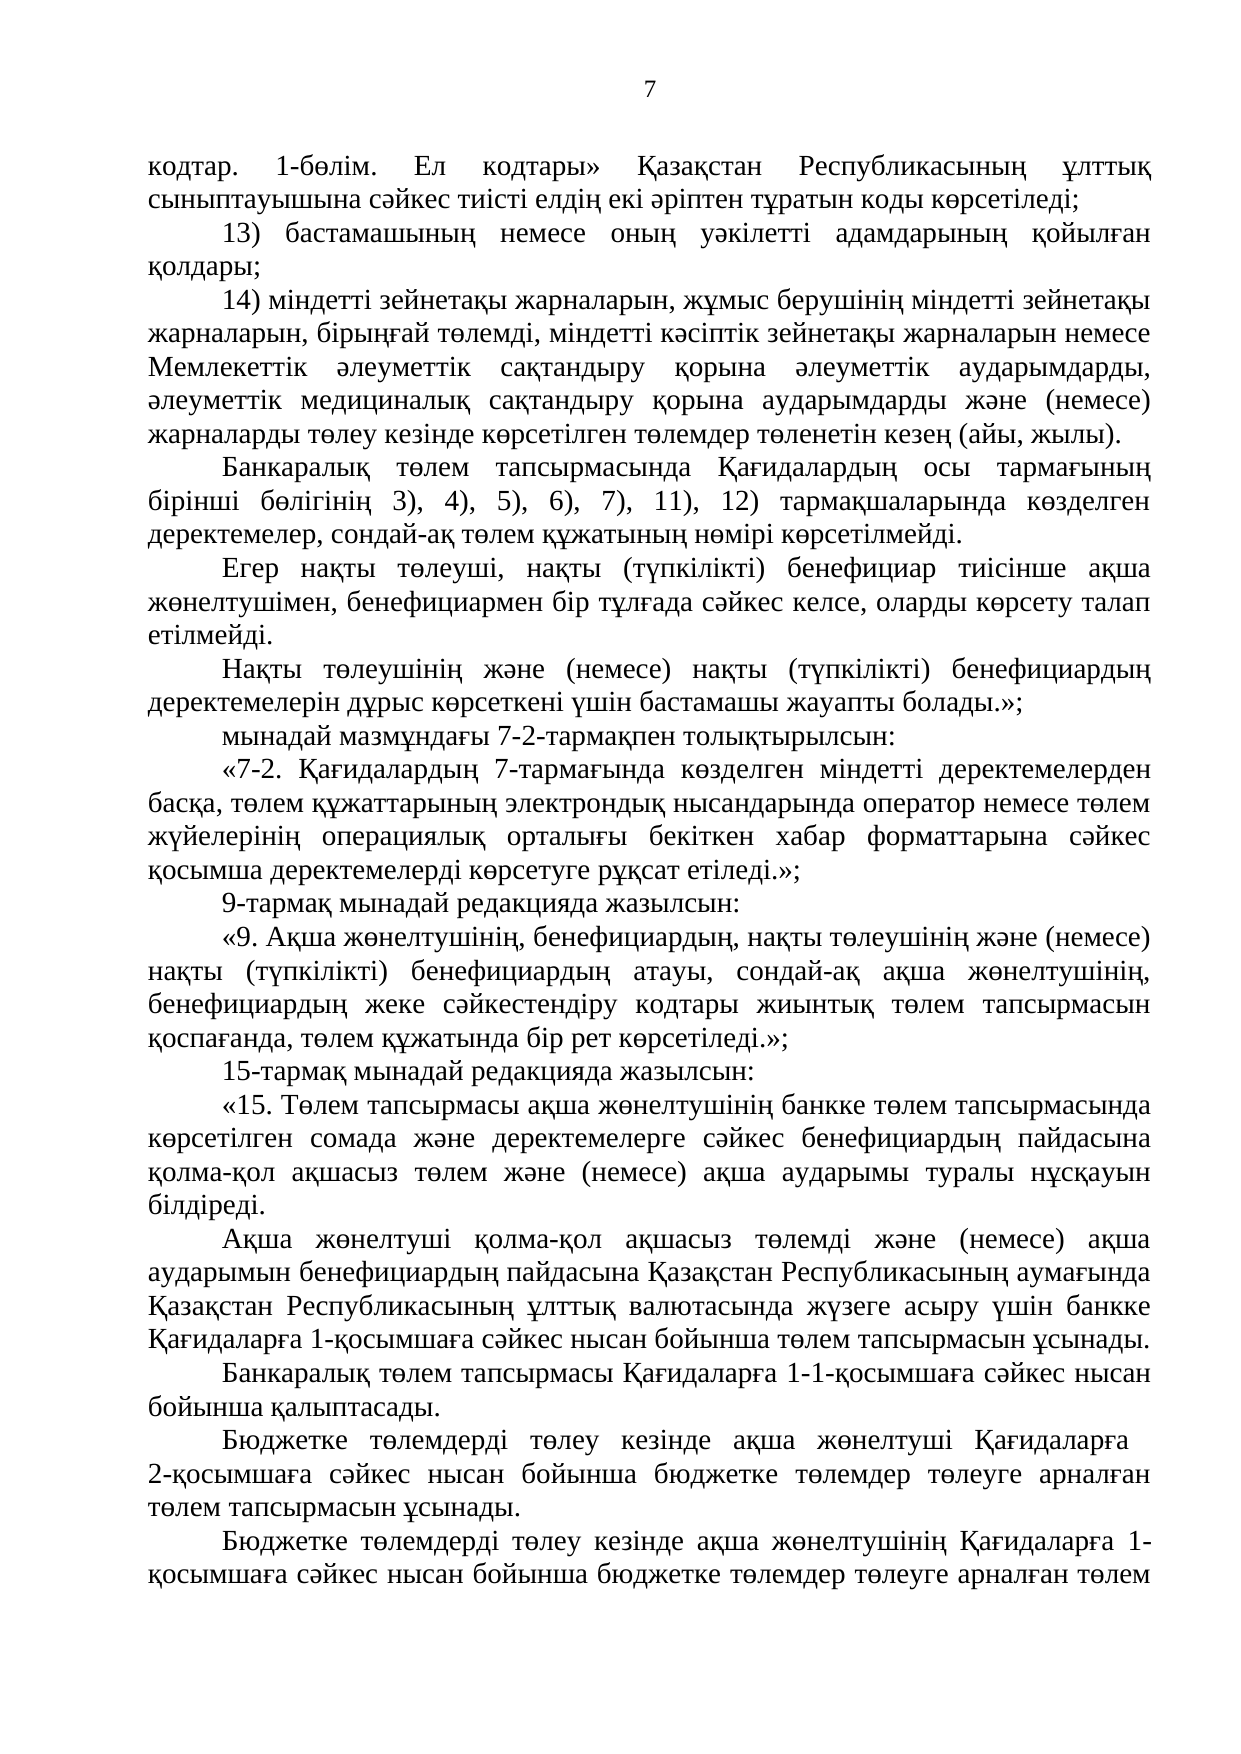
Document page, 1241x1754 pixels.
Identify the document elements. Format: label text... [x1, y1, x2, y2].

text Егер нақты төлеуші, нақты (түпкілікті) бенефициар тиісінше ақша жөнелтушімен, бенефициармен бір тұлғада сәйкес келсе, оларды көрсету талап етілмейді. [148, 550, 1152, 651]
text «15. Төлем тапсырмасы ақша жөнелтушінің банкке төлем тапсырмасында көрсетілген сомада және деректемелерге сәйкес бенефициардың пайдасына қолма-қол ақшасыз төлем және (немесе) ақша аударымы туралы нұсқауын білдіреді. [148, 1087, 1152, 1221]
text «9. Ақша жөнелтушінің, бенефициардың, нақты төлеушінің және (немесе) нақты (түпкілікті) бенефициардың атауы, сондай-ақ ақша жөнелтушінің, бенефициардың жеке сәйкестендіру кодтары жиынтық төлем тапсырмасын қоспағанда, төлем құжатында бір рет көрсетіледі.»; [148, 919, 1152, 1053]
text 14) міндетті зейнетақы жарналарын, жұмыс берушінің міндетті зейнетақы жарналарын, бірыңғай төлемді, міндетті кәсіптік зейнетақы жарналарын немесе Мемлекеттік әлеуметтік сақтандыру қорына әлеуметтік аударымдарды, әлеуметтік медициналық сақтандыру қорына аударымдарды және (немесе) жарналарды төлеу кезінде көрсетілген төлемдер төленетін кезең (айы, жылы). [148, 282, 1152, 449]
text мынадай мазмұндағы 7-2-тармақпен толықтырылсын: [148, 718, 1152, 751]
text Банкаралық төлем тапсырмасы Қағидаларға 1-1-қосымшаға сәйкес нысан бойынша қалыптасады. [148, 1355, 1152, 1422]
text Ақша жөнелтуші қолма-қол ақшасыз төлемді және (немесе) ақша аударымын бенефициардың пайдасына Қазақстан Республикасының аумағында Қазақстан Республикасының ұлттық валютасында жүзеге асыру үшін банкке Қағидаларға 1-қосымшаға сәйкес нысан бойынша төлем тапсырмасын ұсынады. [148, 1221, 1152, 1355]
text 9-тармақ мынадай редакцияда жазылсын: [148, 886, 1152, 919]
text Бюджетке төлемдерді төлеу кезінде ақша жөнелтуші Қағидаларға 2-қосымшаға сәйкес нысан бойынша бюджетке төлемдер төлеуге арналған төлем тапсырмасын ұсынады. [148, 1422, 1152, 1523]
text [148, 148, 1152, 215]
text 13) бастамашының немесе оның уәкілетті адамдарының қойылған қолдары; [148, 215, 1152, 282]
text Банкаралық төлем тапсырмасында Қағидалардың осы тармағының бірінші бөлігінің 3), 4), 5), 6), 7), 11), 12) тармақшаларында көзделген деректемелер, сондай-ақ төлем құжатының нөмірі көрсетілмейді. [148, 449, 1152, 550]
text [148, 1523, 1152, 1590]
text 15-тармақ мынадай редакцияда жазылсын: [148, 1053, 1152, 1087]
text Нақты төлеушінің және (немесе) нақты (түпкілікті) бенефициардың деректемелерін дұрыс көрсеткені үшін бастамашы жауапты болады.»; [148, 651, 1152, 718]
text «7-2. Қағидалардың 7-тармағында көзделген міндетті деректемелерден басқа, төлем құжаттарының электрондық нысандарында оператор немесе төлем жүйелерінің операциялық орталығы бекіткен хабар форматтарына сәйкес қосымша деректемелерді көрсетуге рұқсат етіледі.»; [148, 751, 1152, 886]
